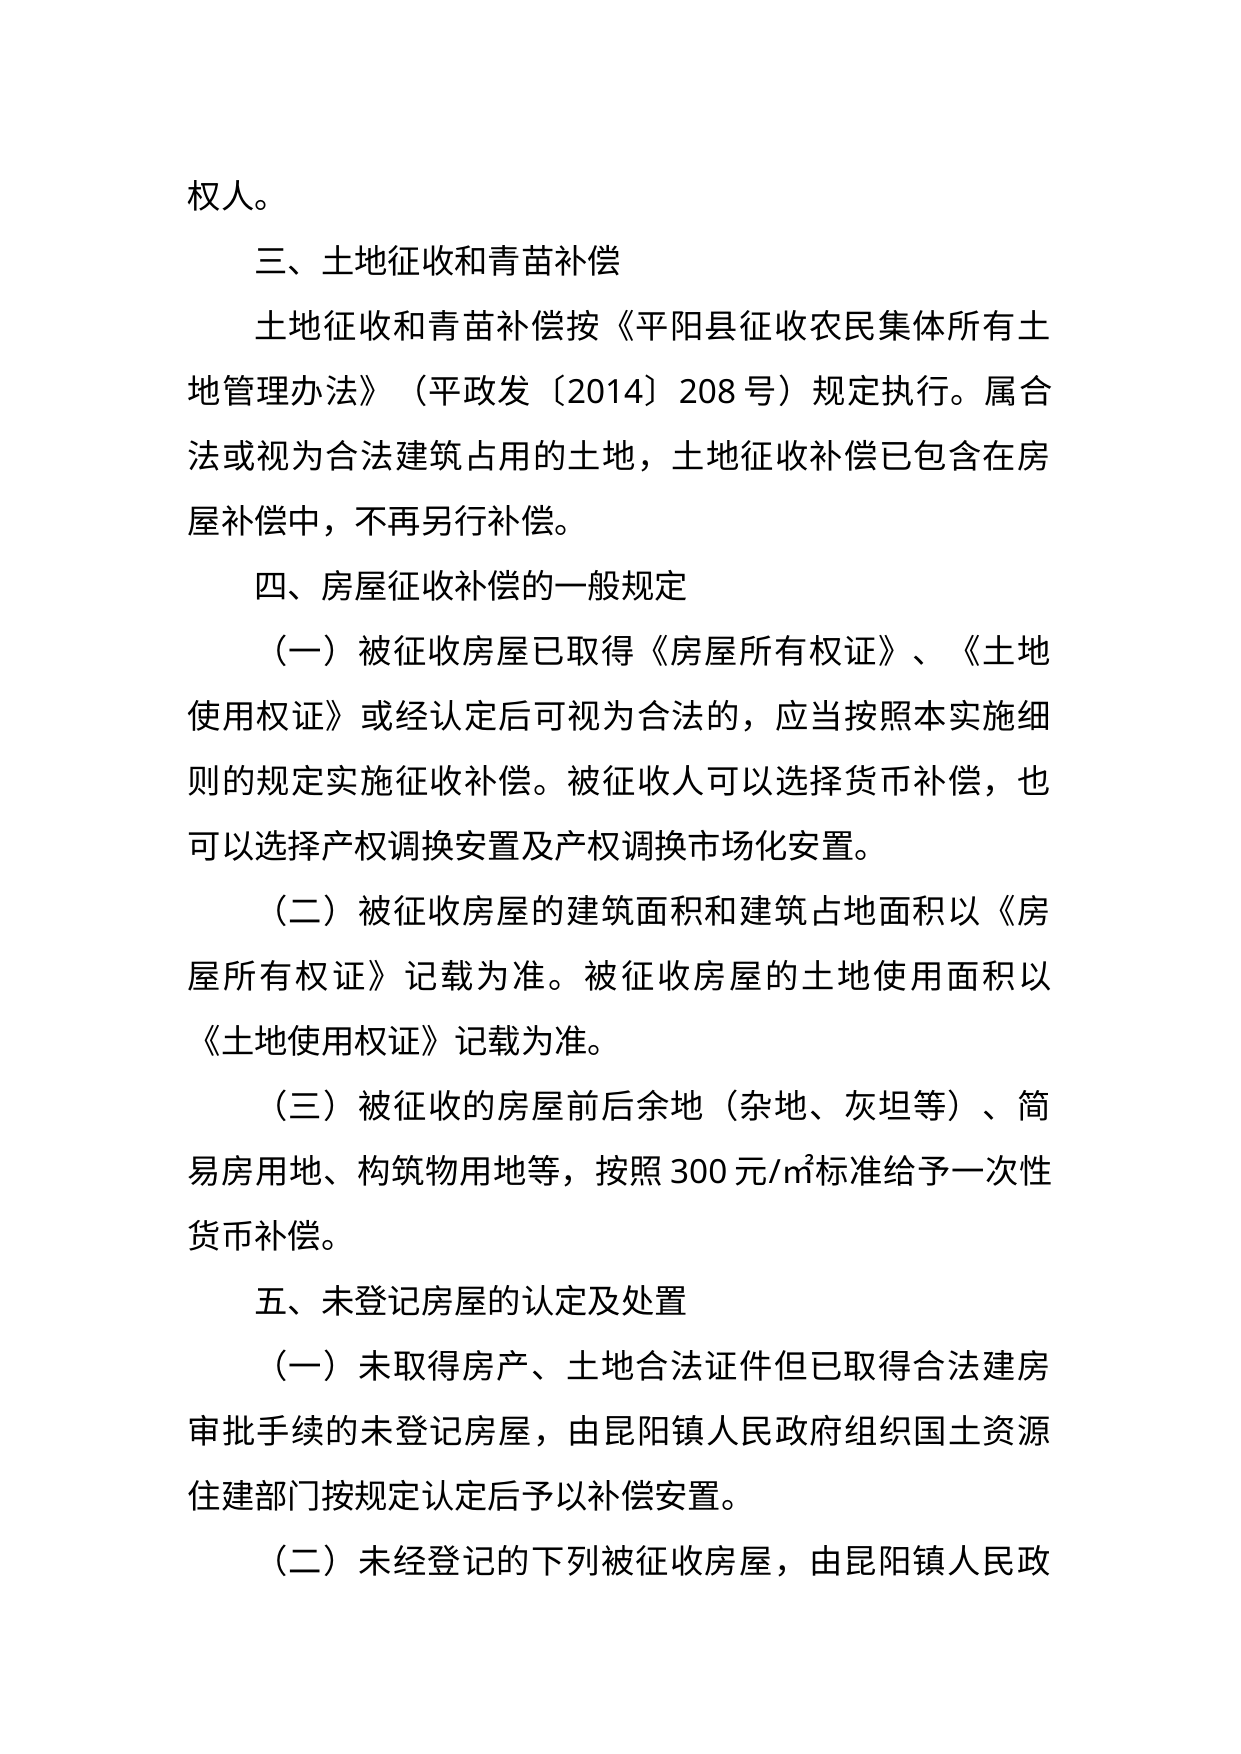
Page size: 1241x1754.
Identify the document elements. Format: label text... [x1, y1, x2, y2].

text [187, 1527, 1053, 1592]
text 土地征收和青苗补偿按《平阳县征收农民集体所有土地管理办法》（平政发〔2014〕208号）规定执行。属合法或视为合法建筑占用的土地，土地征收补偿已包含在房屋补偿中，不再另行补偿。 [187, 292, 1053, 552]
text 五、未登记房屋的认定及处置 [187, 1267, 1053, 1332]
text （一）被征收房屋已取得《房屋所有权证》、《土地使用权证》或经认定后可视为合法的，应当按照本实施细则的规定实施征收补偿。被征收人可以选择货币补偿，也可以选择产权调换安置及产权调换市场化安置。 [187, 617, 1053, 877]
text 四、房屋征收补偿的一般规定 [187, 552, 1053, 617]
text （一）未取得房产、土地合法证件但已取得合法建房审批手续的未登记房屋，由昆阳镇人民政府组织国土资源、住建部门按规定认定后予以补偿安置。 [187, 1332, 1053, 1527]
text （二）被征收房屋的建筑面积和建筑占地面积以《房屋所有权证》记载为准。被征收房屋的土地使用面积以《土地使用权证》记载为准。 [187, 877, 1053, 1072]
text （三）被征收的房屋前后余地（杂地、灰坦等）、简易房用地、构筑物用地等，按照300元/㎡标准给予一次性货币补偿。 [187, 1072, 1053, 1267]
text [187, 162, 1053, 227]
text 三、土地征收和青苗补偿 [187, 227, 1053, 292]
